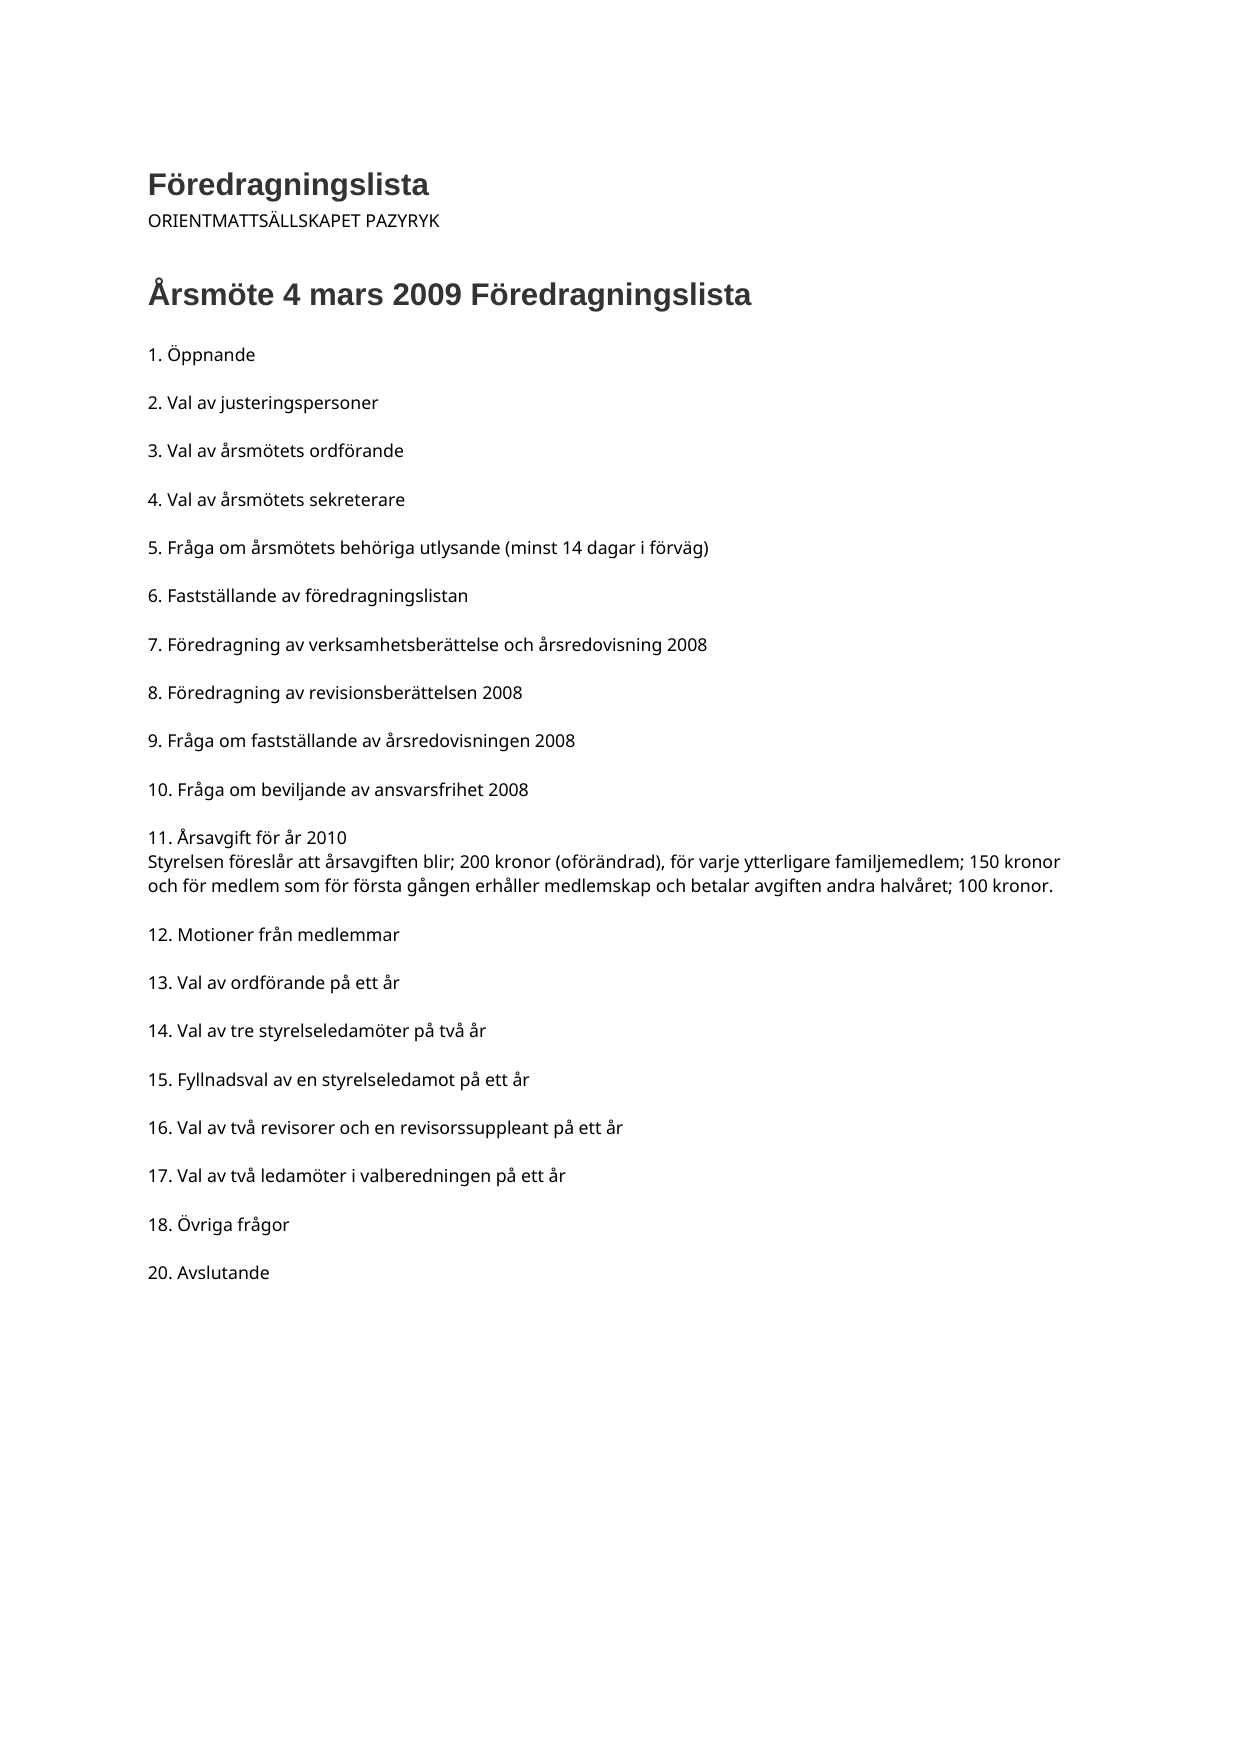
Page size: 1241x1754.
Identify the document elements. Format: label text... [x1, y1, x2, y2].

text 2. Val av justeringspersoner [148, 390, 1093, 414]
text Föredragningslista [148, 166, 1093, 202]
text 13. Val av ordförande på ett år [148, 970, 1093, 994]
text 1. Öppnande [148, 342, 1093, 366]
text 7. Föredragning av verksamhetsberättelse och årsredovisning 2008 [148, 632, 1093, 656]
text 15. Fyllnadsval av en styrelseledamot på ett år [148, 1067, 1093, 1091]
text ORIENTMATTSÄLLSKAPET PAZYRYK [148, 208, 1093, 233]
text 11. Årsavgift för år 2010 [148, 825, 1093, 849]
text 12. Motioner från medlemmar [148, 922, 1093, 946]
text 4. Val av årsmötets sekreterare [148, 487, 1093, 511]
text 20. Avslutande [148, 1260, 1093, 1284]
text 3. Val av årsmötets ordförande [148, 439, 1093, 463]
text 6. Fastställande av föredragningslistan [148, 584, 1093, 608]
text 17. Val av två ledamöter i valberedningen på ett år [148, 1164, 1093, 1188]
text 10. Fråga om beviljande av ansvarsfrihet 2008 [148, 777, 1093, 801]
text 9. Fråga om fastställande av årsredovisningen 2008 [148, 729, 1093, 753]
text 14. Val av tre styrelseledamöter på två år [148, 1019, 1093, 1043]
text 16. Val av två revisorer och en revisorssuppleant på ett år [148, 1115, 1093, 1139]
text 5. Fråga om årsmötets behöriga utlysande (minst 14 dagar i förväg) [148, 535, 1093, 559]
text Årsmöte 4 mars 2009 Föredragningslista [148, 276, 1093, 312]
text 18. Övriga frågor [148, 1212, 1093, 1236]
text Styrelsen föreslår att årsavgiften blir; 200 kronor (oförändrad), för varje ytterligare familjemedlem; 150 kronor och för medlem som för första gången erhåller medlemskap och betalar avgiften andra halvåret; 100 kronor. [148, 849, 1093, 898]
text 8. Föredragning av revisionsberättelsen 2008 [148, 680, 1093, 704]
